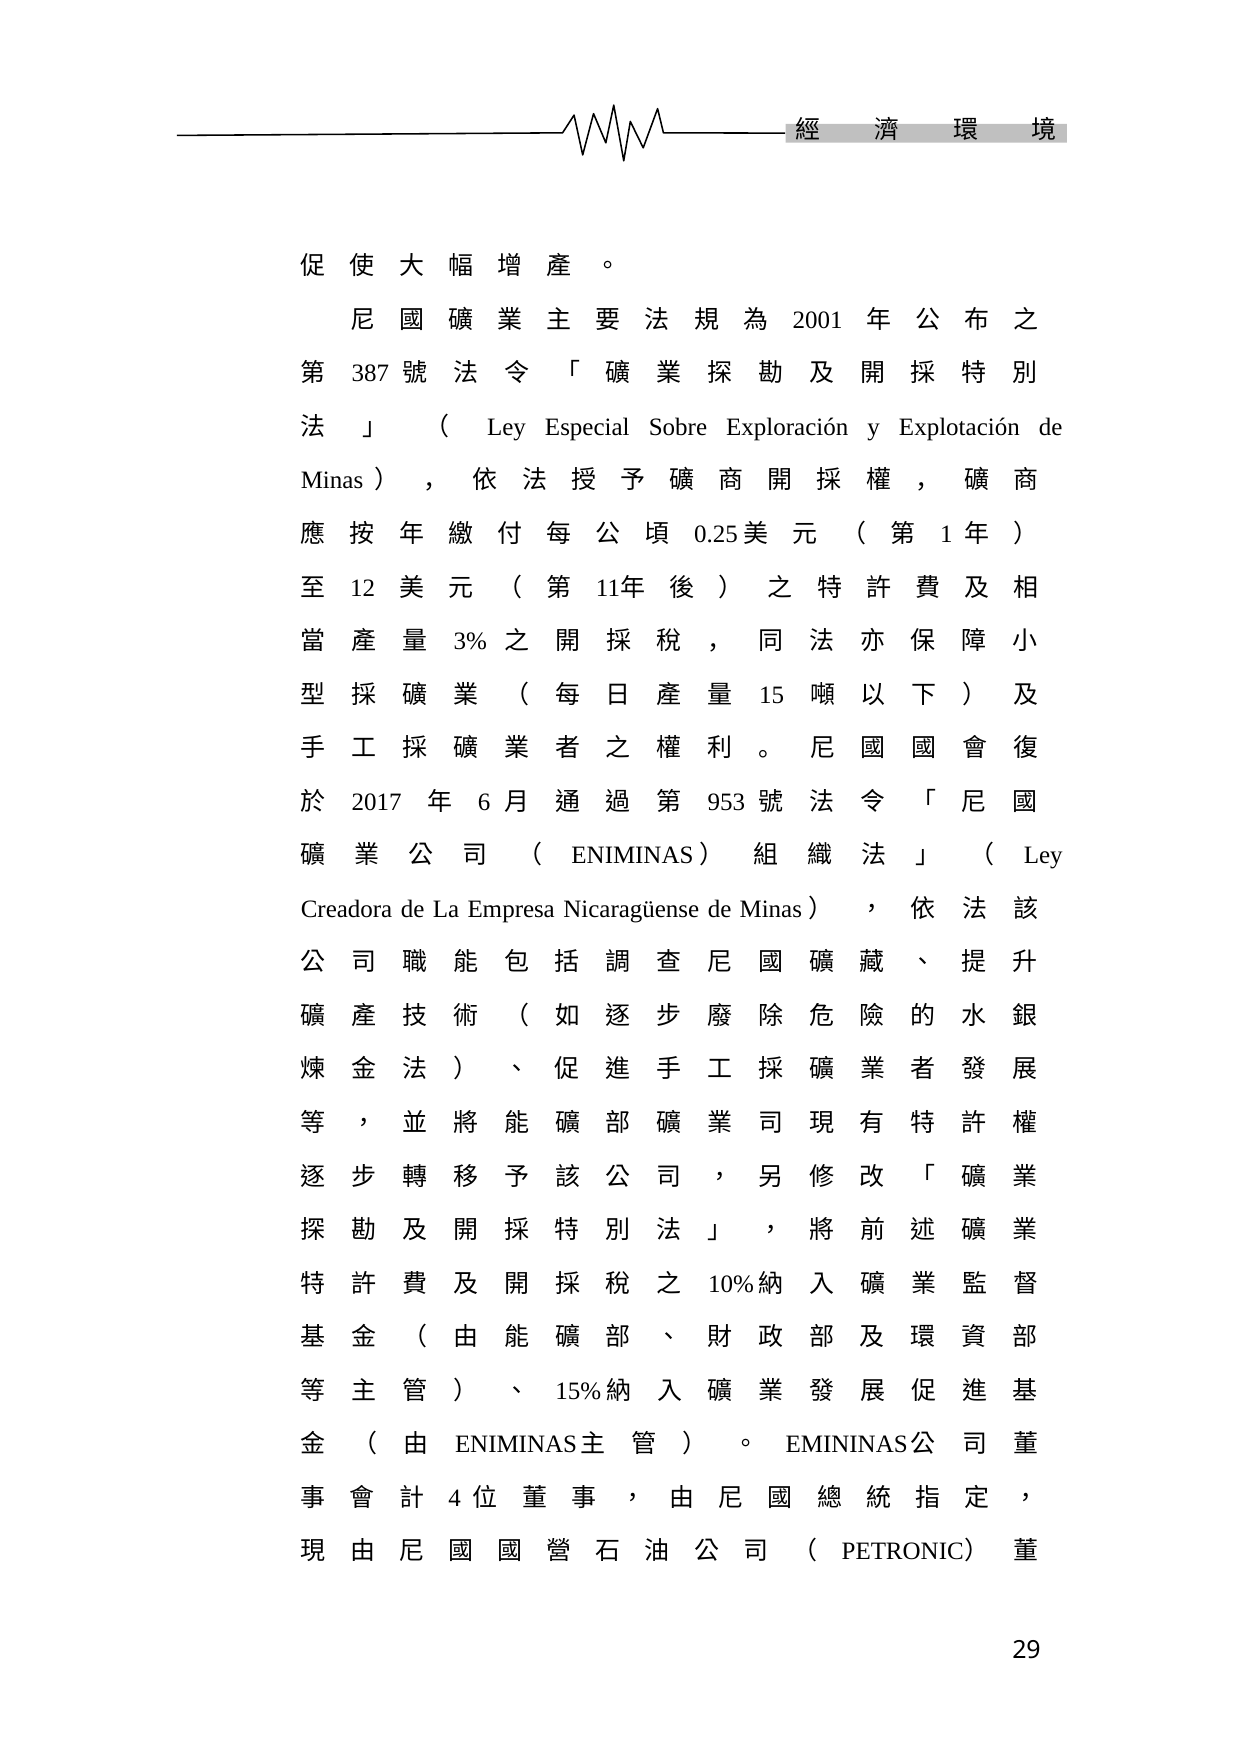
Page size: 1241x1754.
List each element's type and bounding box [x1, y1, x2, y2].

text [276, 291, 1063, 1576]
text [276, 237, 1063, 291]
